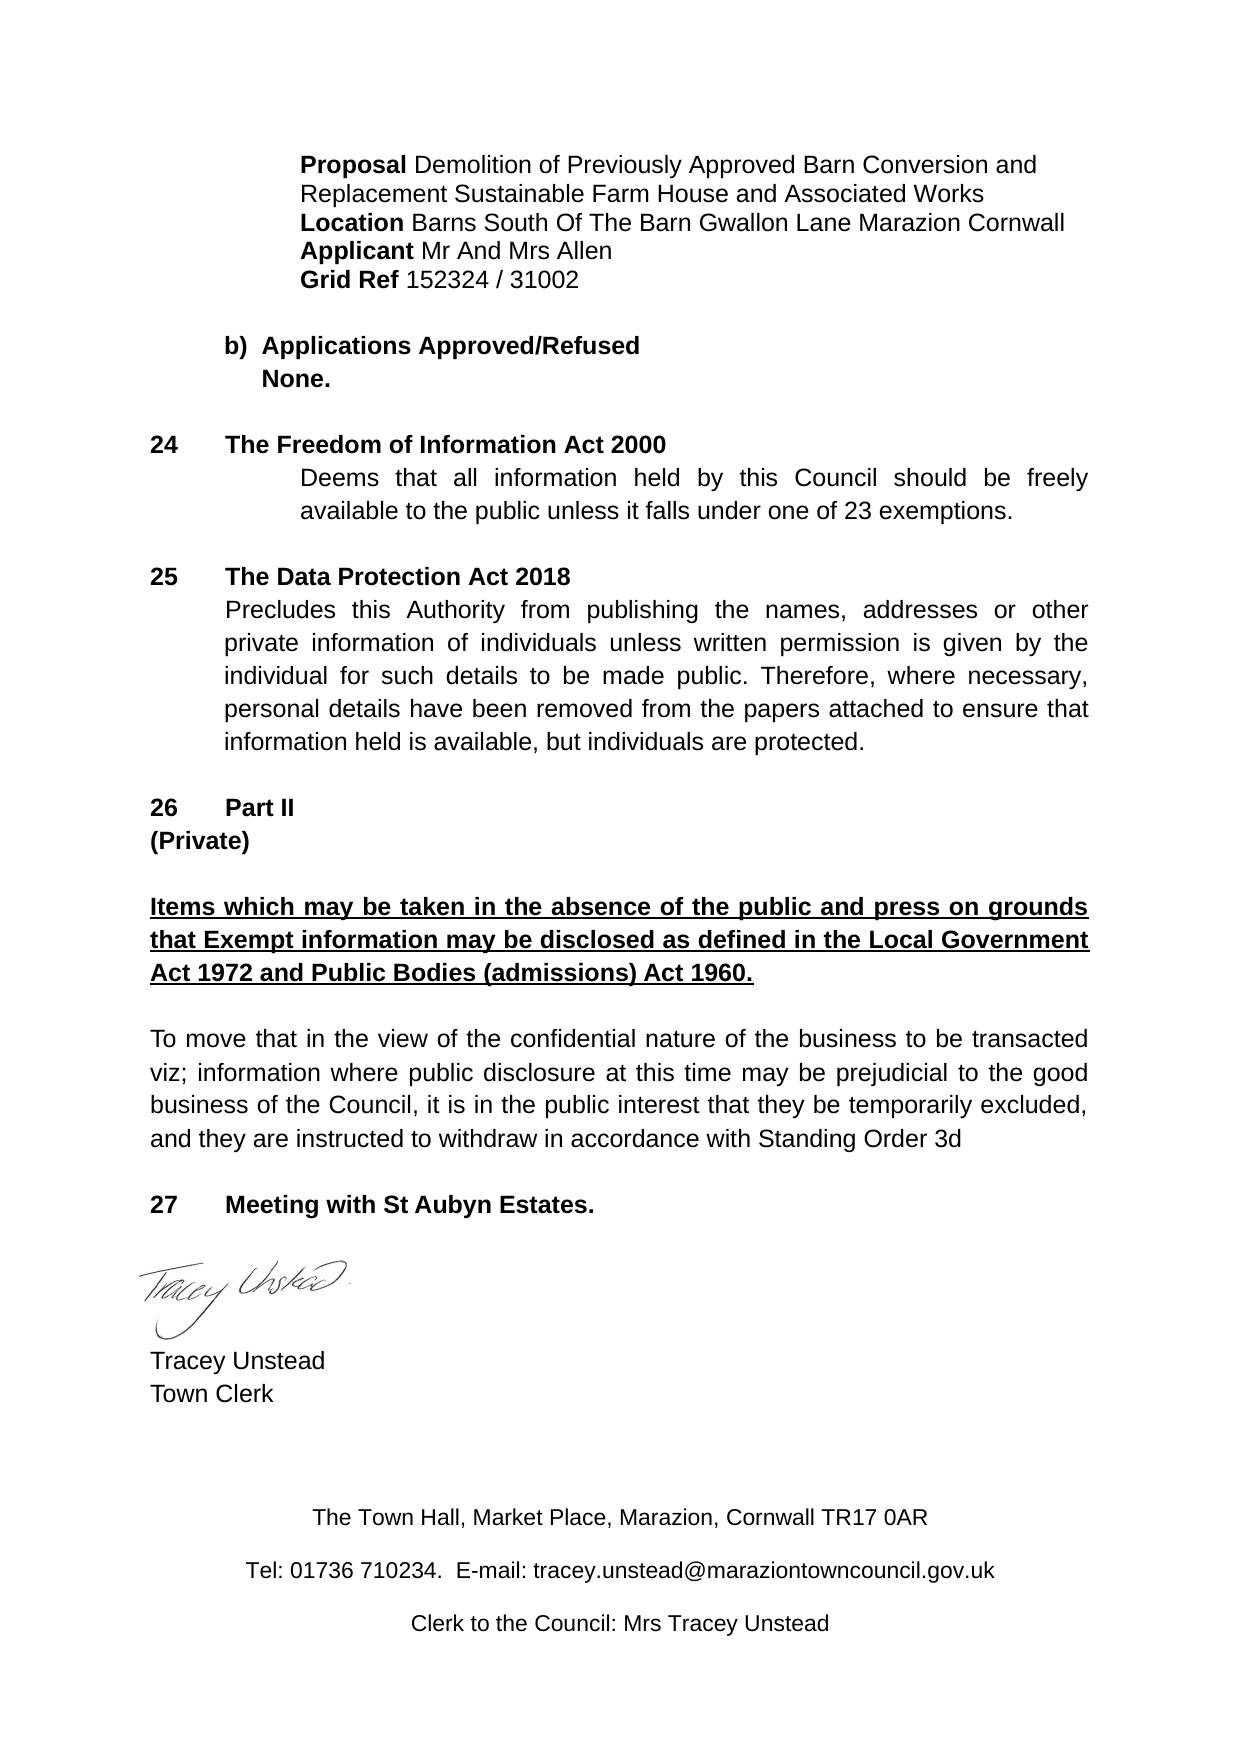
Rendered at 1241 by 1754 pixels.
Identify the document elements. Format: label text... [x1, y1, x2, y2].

text Location Barns South Of The Barn Gwallon Lane Marazion Cornwall [225, 207, 1090, 236]
text Grid Ref 152324 / 31002 [233, 265, 1090, 294]
text 25 The Data Protection Act 2018 [150, 562, 1090, 591]
text Tracey Unstead [150, 1346, 1090, 1375]
text 24 The Freedom of Information Act 2000 [150, 430, 1090, 459]
text Items which may be taken in the absence of the public and press on grounds that Exempt information may be disclosed as defined in the Local Government Act 1972 and Public Bodies (admissions) Act 1960. [150, 952, 1090, 987]
text Proposal Demolition of Previously Approved Barn Conversion and Replacement Sustainable Farm House and Associated Works [300, 150, 1090, 207]
text Deems that all information held by this Council should be freely available to the public unless it falls under one of 23 exemptions. [300, 463, 1090, 525]
text Applicant Mr And Mrs Allen [225, 236, 1090, 265]
text Precludes this Authority from publishing the names, addresses or other private information of individuals unless written permission is given by the individual for such details to be made public. Therefore, where necessary, personal details have been removed from the papers attached to ensure that information held is available, but individuals are protected. [224, 595, 1090, 756]
text 27 Meeting with St Aubyn Estates. [150, 1189, 1090, 1218]
text (Private) [150, 826, 1090, 855]
text 26 Part II [150, 793, 1090, 822]
text None. [261, 364, 1090, 393]
text Town Clerk [150, 1379, 1090, 1408]
text To move that in the view of the confidential nature of the business to be transacted viz; information where public disclosure at this time may be prejudicial to the good business of the Council, it is in the public interest that they be temporarily excluded, and they are instructed to withdraw in accordance with Standing Order 3d [150, 1024, 1090, 1152]
text Items which may be taken in the absence of the public and press on grounds that Exempt information may be disclosed as defined in the Local Government Act 1972 and Public Bodies (admissions) Act 1960. [150, 892, 1090, 950]
list Applications Approved/Refused [224, 331, 1090, 360]
